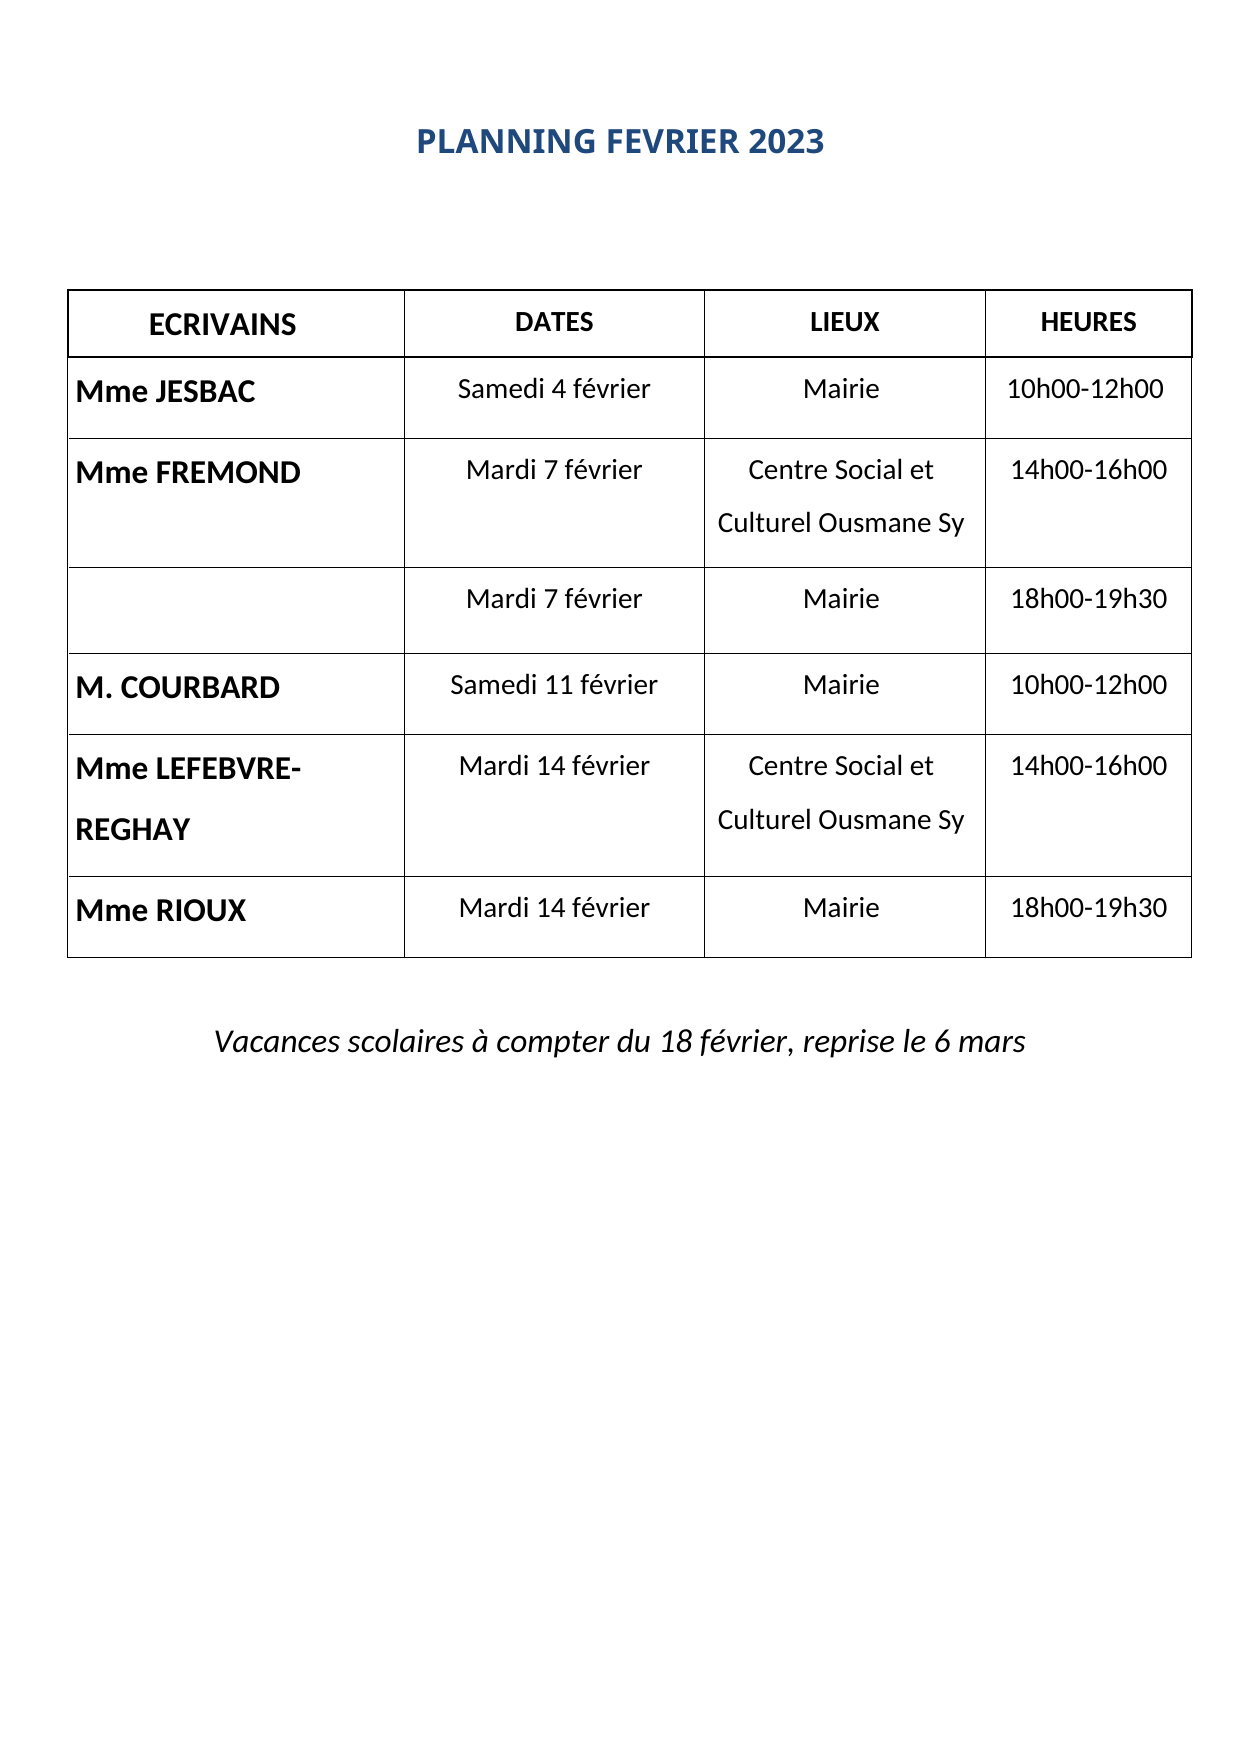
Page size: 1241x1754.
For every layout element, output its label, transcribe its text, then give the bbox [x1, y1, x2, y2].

table_cell Mardi 7 février [405, 568, 704, 653]
table_cell 14h00-16h00 [986, 439, 1191, 567]
table_cell Mme RIOUX [68, 876, 404, 957]
table_cell Mardi 14 février [405, 735, 704, 876]
table_cell Samedi 4 février [405, 358, 704, 437]
text Vacances scolaires à compter du 18 février, reprise le 6 mars [142, 1020, 1098, 1061]
table_cell Centre Social et Culturel Ousmane Sy [705, 439, 985, 567]
table_cell 14h00-16h00 [986, 735, 1191, 876]
table_header ECRIVAINS [69, 291, 404, 356]
table_cell Mairie [705, 358, 985, 437]
table_cell Mairie [705, 877, 985, 957]
table_cell Mme LEFEBVRE-REGHAY [68, 734, 404, 876]
table_cell Mairie [705, 654, 985, 734]
table_cell 18h00-19h30 [986, 877, 1191, 957]
title PLANNING FEVRIER 2023 [142, 118, 1098, 163]
table_header LIEUX [705, 291, 985, 356]
table_cell 10h00-12h00 [986, 358, 1191, 437]
table_header HEURES [986, 291, 1191, 356]
table_cell 10h00-12h00 [986, 654, 1191, 734]
table_cell Mardi 7 février [405, 439, 704, 567]
table_cell 18h00-19h30 [986, 568, 1191, 653]
table_cell Centre Social et Culturel Ousmane Sy [705, 735, 985, 876]
table_header DATES [405, 291, 704, 356]
table_cell Mardi 14 février [405, 877, 704, 957]
table_cell Mme JESBAC [68, 358, 404, 437]
table_cell Samedi 11 février [405, 654, 704, 734]
table_cell Mairie [705, 568, 985, 653]
table_cell [68, 567, 404, 653]
table_cell M. COURBARD [68, 653, 404, 734]
table_cell Mme FREMOND [68, 438, 404, 567]
